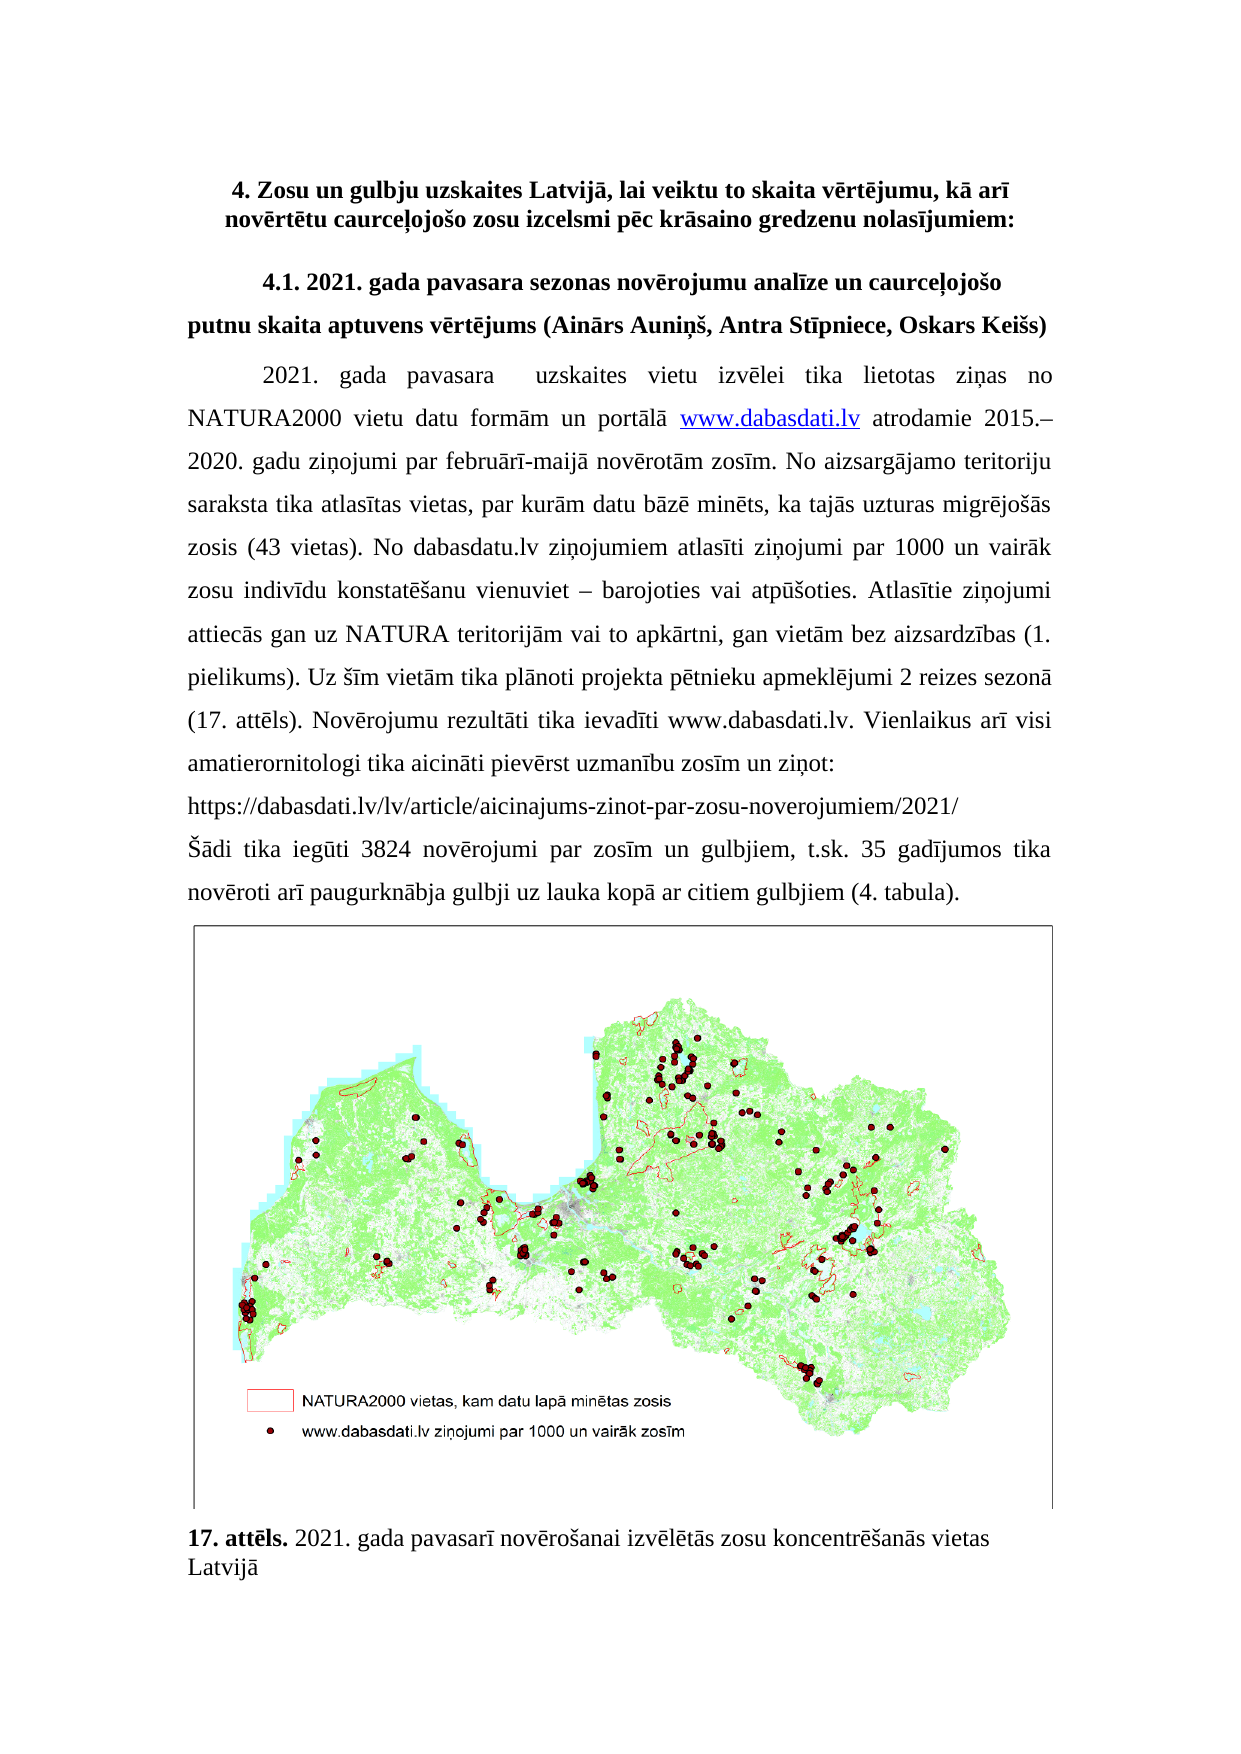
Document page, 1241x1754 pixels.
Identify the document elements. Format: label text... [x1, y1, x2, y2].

text 17. attēls. 2021. gada pavasarī novērošanai izvēlētās zosu koncentrēšanās vietas Latvijā [187, 1523, 1053, 1581]
text Šādi tika iegūti 3824 novērojumi par zosīm un gulbjiem, t.sk. 35 gadījumos tika novēroti arī paugurknābja gulbji uz lauka kopā ar citiem gulbjiem (4. tabula). [187, 834, 1053, 906]
picture [187, 920, 1053, 1509]
subtitle 4.1. 2021. gada pavasara sezonas novērojumu analīze un caurceļojošo putnu skaita aptuvens vērtējums (Ainārs Auniņš, Antra Stīpniece, Oskars Keišs) [187, 267, 1053, 339]
text 2021. gada pavasara uzskaites vietu izvēlei tika lietotas ziņas no NATURA2000 vietu datu formām un portālā www.dabasdati.lv atrodamie 2015.–2020. gadu ziņojumi par februārī-maijā novērotām zosīm. No aizsargājamo teritoriju saraksta tika atlasītas vietas, par kurām datu bāzē minēts, ka tajās uzturas migrējošās zosis (43 vietas). No dabasdatu.lv ziņojumiem atlasīti ziņojumi par 1000 un vairāk zosu indivīdu konstatēšanu vienuviet – barojoties vai atpūšoties. Atlasītie ziņojumi attiecās gan uz NATURA teritorijām vai to apkārtni, gan vietām bez aizsardzības (1. pielikums). Uz šīm vietām tika plānoti projekta pētnieku apmeklējumi 2 reizes sezonā (17. attēls). Novērojumu rezultāti tika ievadīti www.dabasdati.lv. Vienlaikus arī visi amatierornitologi tika aicināti pievērst uzmanību zosīm un ziņot: [187, 360, 1053, 777]
subtitle 4. Zosu un gulbju uzskaites Latvijā, lai veiktu to skaita vērtējumu, kā arī novērtētu caurceļojošo zosu izcelsmi pēc krāsaino gredzenu nolasījumiem: [187, 175, 1053, 232]
text https://dabasdati.lv/lv/article/aicinajums-zinot-par-zosu-noverojumiem/2021/ [187, 791, 1053, 820]
